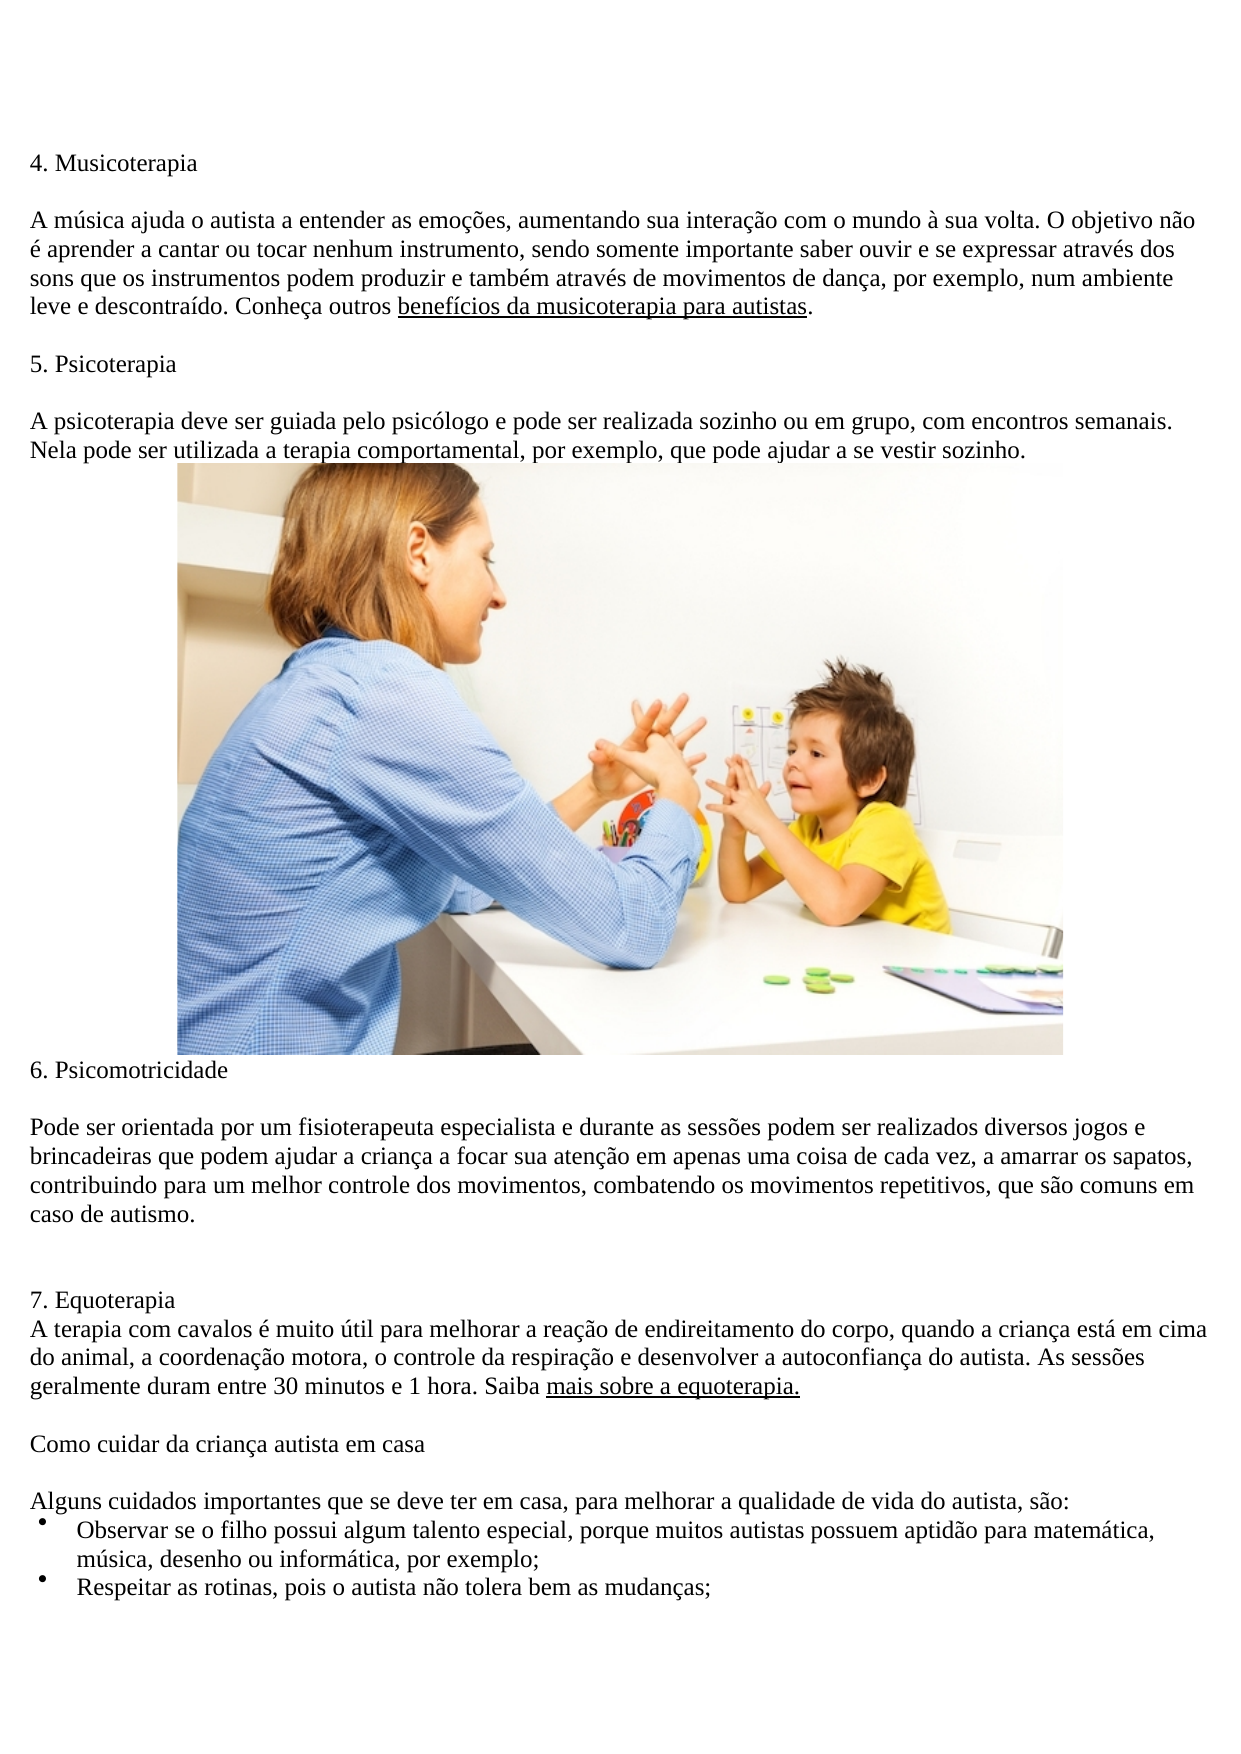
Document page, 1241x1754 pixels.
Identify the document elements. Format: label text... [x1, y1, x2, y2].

text 5. Psicoterapia [29, 349, 1211, 378]
list Observar se o filho possui algum talento especial, porque muitos autistas possuem aptidão para matemática, música, desenho ou informática, por exemplo; [39, 1515, 1211, 1572]
text Pode ser orientada por um fisioterapeuta especialista e durante as sessões podem ser realizados diversos jogos e brincadeiras que podem ajudar a criança a focar sua atenção em apenas uma coisa de cada vez, a amarrar os sapatos, contribuindo para um melhor controle dos movimentos, combatendo os movimentos repetitivos, que são comuns em caso de autismo. [29, 1112, 1211, 1227]
list Respeitar as rotinas, pois o autista não tolera bem as mudanças; [39, 1572, 1211, 1601]
text A psicoterapia deve ser guiada pelo psicólogo e pode ser realizada sozinho ou em grupo, com encontros semanais. Nela pode ser utilizada a terapia comportamental, por exemplo, que pode ajudar a se vestir sozinho. [29, 406, 1211, 464]
text Como cuidar da criança autista em casa [29, 1429, 1211, 1457]
picture [177, 463, 1064, 1055]
text A música ajuda o autista a entender as emoções, aumentando sua interação com o mundo à sua volta. O objetivo não é aprender a cantar ou tocar nenhum instrumento, sendo somente importante saber ouvir e se expressar através dos sons que os instrumentos podem produzir e também através de movimentos de dança, por exemplo, num ambiente leve e descontraído. Conheça outros benefícios da musicoterapia para autistas. [29, 205, 1211, 320]
text 7. Equoterapia [29, 1285, 1211, 1314]
text A terapia com cavalos é muito útil para melhorar a reação de endireitamento do corpo, quando a criança está em cima do animal, a coordenação motora, o controle da respiração e desenvolver a autoconfiança do autista. As sessões geralmente duram entre 30 minutos e 1 hora. Saiba mais sobre a equoterapia. [29, 1314, 1211, 1400]
text 4. Musicoterapia [29, 148, 1211, 176]
text 6. Psicomotricidade [29, 1055, 1211, 1084]
text Alguns cuidados importantes que se deve ter em casa, para melhorar a qualidade de vida do autista, são: [29, 1486, 1211, 1515]
